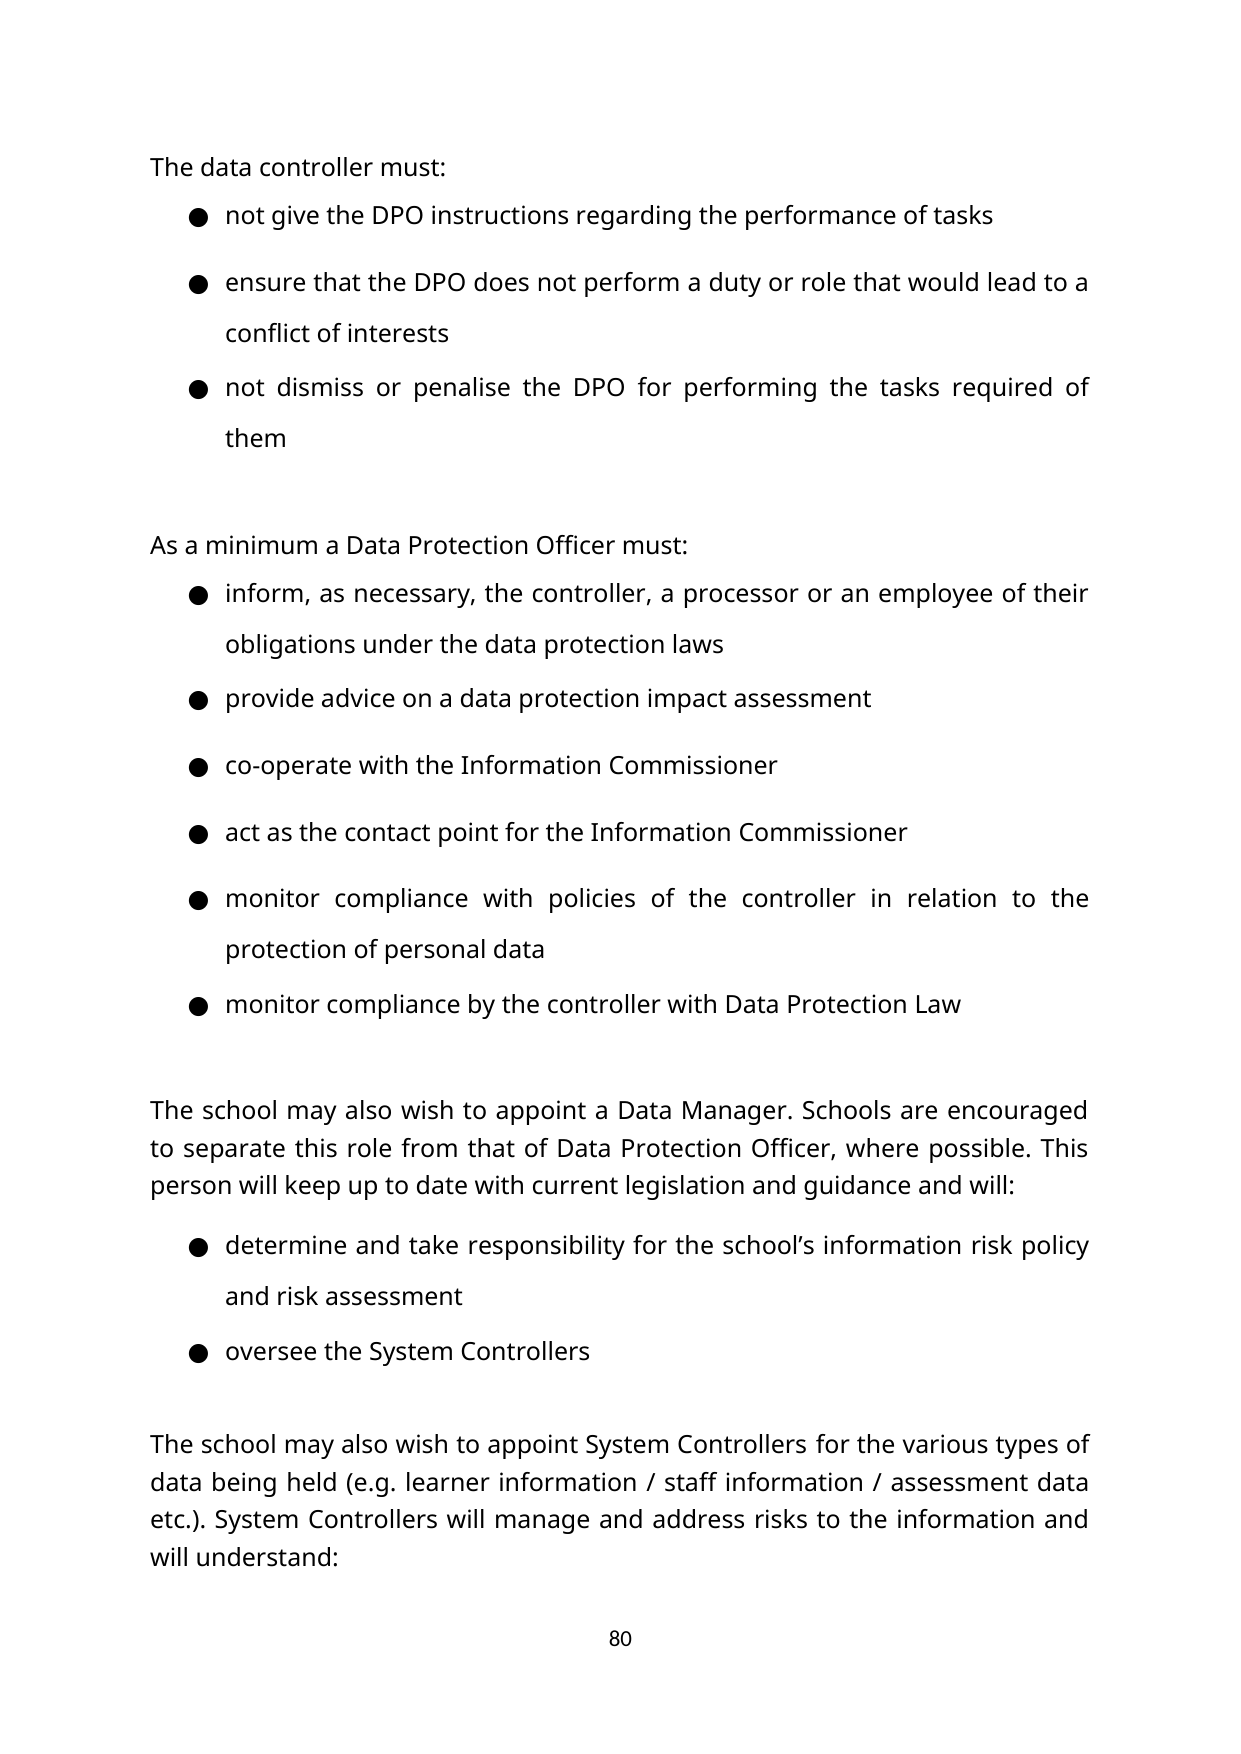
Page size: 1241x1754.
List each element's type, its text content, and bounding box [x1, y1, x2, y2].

text The data controller must: [150, 150, 1090, 184]
list inform, as necessary, the controller, a processor or an employee of their obligations under the data protection laws [187, 565, 1090, 661]
list co-operate with the Information Commissioner [187, 737, 1090, 789]
list oversee the System Controllers [187, 1323, 1090, 1374]
list not dismiss or penalise the DPO for performing the tasks required of them [187, 360, 1090, 455]
list ensure that the DPO does not perform a duty or role that would lead to a conflict of interests [187, 254, 1090, 349]
list monitor compliance by the controller with Data Protection Law [187, 976, 1090, 1028]
text The school may also wish to appoint a Data Manager. Schools are encouraged to separate this role from that of Data Protection Officer, where possible. This person will keep up to date with current legislation and guidance and will: [150, 1093, 1090, 1202]
list determine and take responsibility for the school’s information risk policy and risk assessment [187, 1217, 1090, 1313]
list provide advice on a data protection impact assessment [187, 671, 1090, 722]
list monitor compliance with policies of the controller in relation to the protection of personal data [187, 871, 1090, 966]
list act as the contact point for the Information Commissioner [187, 804, 1090, 855]
text The school may also wish to appoint System Controllers for the various types of data being held (e.g. learner information / staff information / assessment data etc.). System Controllers will manage and address risks to the information and will understand: [150, 1427, 1090, 1573]
list not give the DPO instructions regarding the performance of tasks [187, 187, 1090, 239]
text As a minimum a Data Protection Officer must: [150, 528, 1090, 562]
